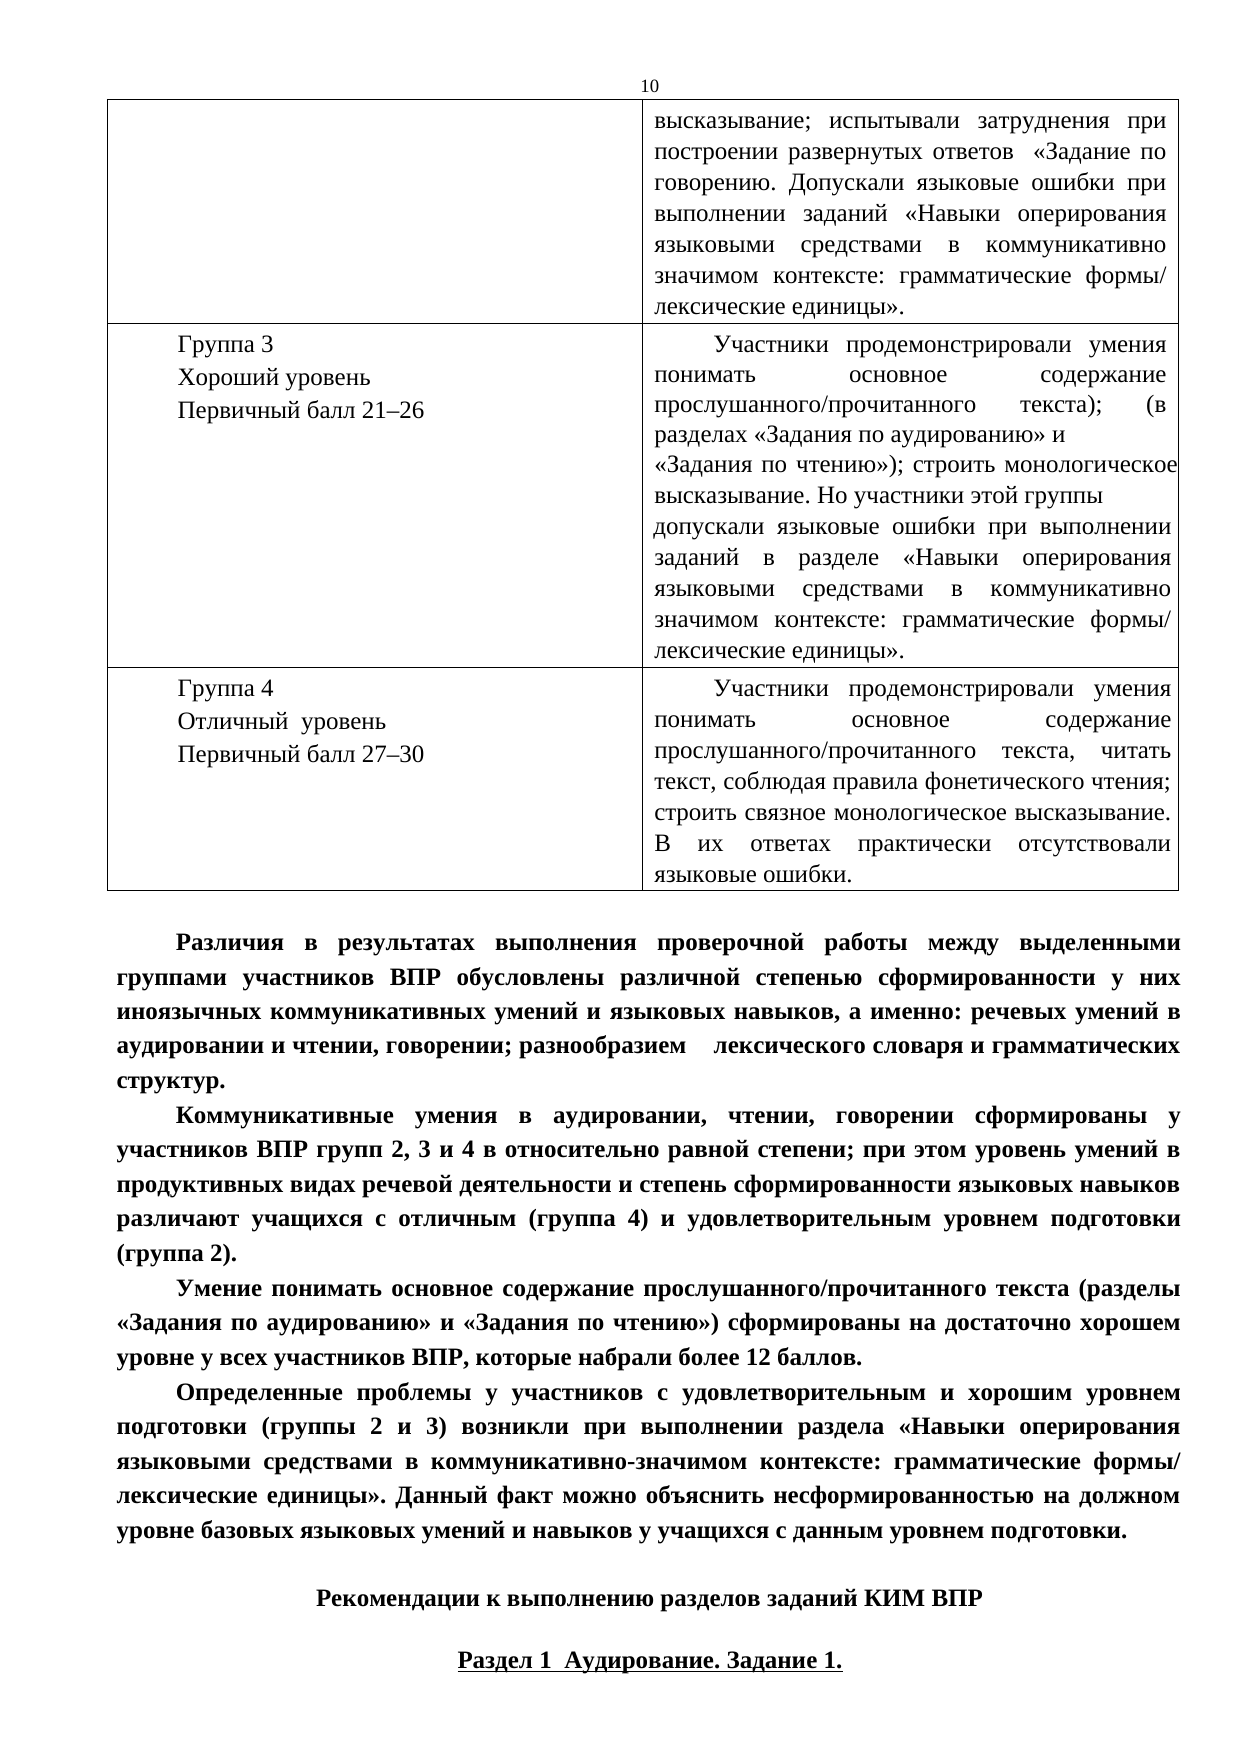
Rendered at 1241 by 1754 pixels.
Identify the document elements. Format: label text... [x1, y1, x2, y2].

text Умение понимать основное содержание прослушанного/прочитанного текста (разделы «Задания по аудированию» и «Задания по чтению») сформированы на достаточно хорошем уровне у всех участников ВПР, которые набрали более 12 баллов. [116, 1273, 1182, 1371]
text Раздел 1 Аудирование. Задание 1. [118, 1646, 1181, 1674]
table_cell Группа 4 Отличный уровень Первичный балл 27–30 [108, 668, 642, 890]
table_cell Участники продемонстрировали умения понимать основное содержание прослушанного/прочитанного текста); (в разделах «Задания по аудированию» и «Задания по чтению»); строить монологическое высказывание. Но участники этой группы допускали языковые ошибки при выполнении заданий в разделе «Навыки оперирования языковыми средствами в коммуникативно значимом контексте: грамматические формы/ лексические единицы». [643, 324, 1178, 667]
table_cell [643, 100, 1178, 322]
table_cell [108, 100, 642, 322]
text Коммуникативные умения в аудировании, чтении, говорении сформированы у участников ВПР групп 2, 3 и 4 в относительно равной степени; при этом уровень умений в продуктивных видах речевой деятельности и степень сформированности языковых навыков различают учащихся с отличным (группа 4) и удовлетворительным уровнем подготовки (группа 2). [116, 1100, 1182, 1267]
table_cell Группа 3 Хороший уровень Первичный балл 21–26 [108, 324, 642, 667]
text Определенные проблемы у участников с удовлетворительным и хорошим уровнем подготовки (группы 2 и 3) возникли при выполнении раздела «Навыки оперирования языковыми средствами в коммуникативно-значимом контексте: грамматические формы/ лексические единицы». Данный факт можно объяснить несформированностью на должном уровне базовых языковых умений и навыков у учащихся с данным уровнем подготовки. [116, 1377, 1182, 1543]
table_cell Участники продемонстрировали умения понимать основное содержание прослушанного/прочитанного текста, читать текст, соблюдая правила фонетического чтения; строить связное монологическое высказывание. В их ответах практически отсутствовали языковые ошибки. [643, 668, 1178, 890]
text Рекомендации к выполнению разделов заданий КИМ ВПР [118, 1583, 1181, 1612]
text Различия в результатах выполнения проверочной работы между выделенными группами участников ВПР обусловлены различной степенью сформированности у них иноязычных коммуникативных умений и языковых навыков, а именно: речевых умений в аудировании и чтении, говорении; разнообразием лексического словаря и грамматических структур. [116, 927, 1182, 1094]
